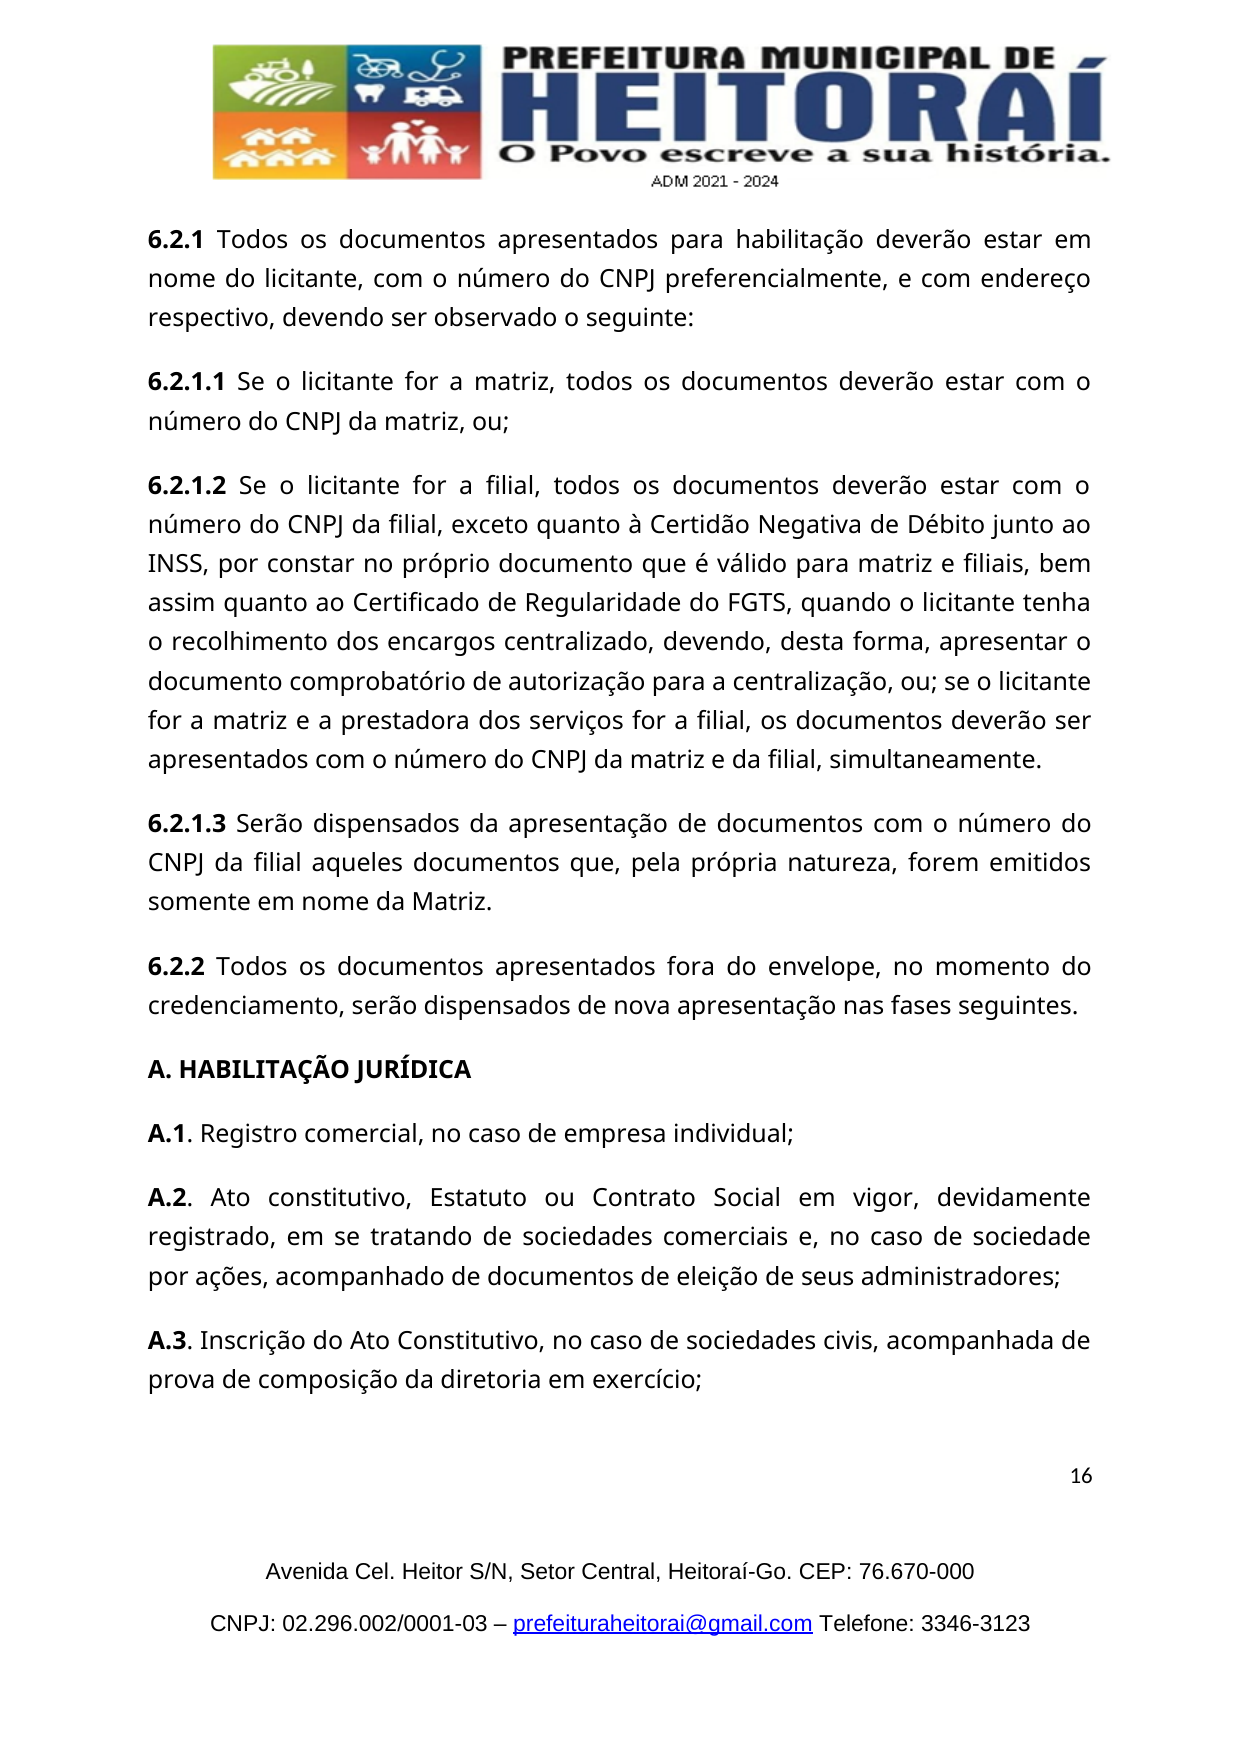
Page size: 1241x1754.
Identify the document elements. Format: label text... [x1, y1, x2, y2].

text 6.2.1.3 Serão dispensados da apresentação de documentos com o número do CNPJ da filial aqueles documentos que, pela própria natureza, forem emitidos somente em nome da Matriz. [148, 806, 1092, 918]
picture [212, 44, 1129, 198]
text A.1. Registro comercial, no caso de empresa individual; [148, 1116, 1092, 1150]
text 6.2.2 Todos os documentos apresentados fora do envelope, no momento do credenciamento, serão dispensados de nova apresentação nas fases seguintes. [148, 948, 1092, 1021]
text A.3. Inscrição do Ato Constitutivo, no caso de sociedades civis, acompanhada de prova de composição da diretoria em exercício; [148, 1322, 1092, 1396]
text 6.2.1 Todos os documentos apresentados para habilitação deverão estar em nome do licitante, com o número do CNPJ preferencialmente, e com endereço respectivo, devendo ser observado o seguinte: [148, 222, 1092, 334]
text A. HABILITAÇÃO JURÍDICA [148, 1052, 1092, 1086]
text 6.2.1.1 Se o licitante for a matriz, todos os documentos deverão estar com o número do CNPJ da matriz, ou; [148, 364, 1092, 437]
text A.2. Ato constitutivo, Estatuto ou Contrato Social em vigor, devidamente registrado, em se tratando de sociedades comerciais e, no caso de sociedade por ações, acompanhado de documentos de eleição de seus administradores; [148, 1180, 1092, 1292]
text 6.2.1.2 Se o licitante for a filial, todos os documentos deverão estar com o número do CNPJ da filial, exceto quanto à Certidão Negativa de Débito junto ao INSS, por constar no próprio documento que é válido para matriz e filiais, bem assim quanto ao Certificado de Regularidade do FGTS, quando o licitante tenha o recolhimento dos encargos centralizado, devendo, desta forma, apresentar o documento comprobatório de autorização para a centralização, ou; se o licitante for a matriz e a prestadora dos serviços for a filial, os documentos deverão ser apresentados com o número do CNPJ da matriz e da filial, simultaneamente. [148, 467, 1092, 776]
